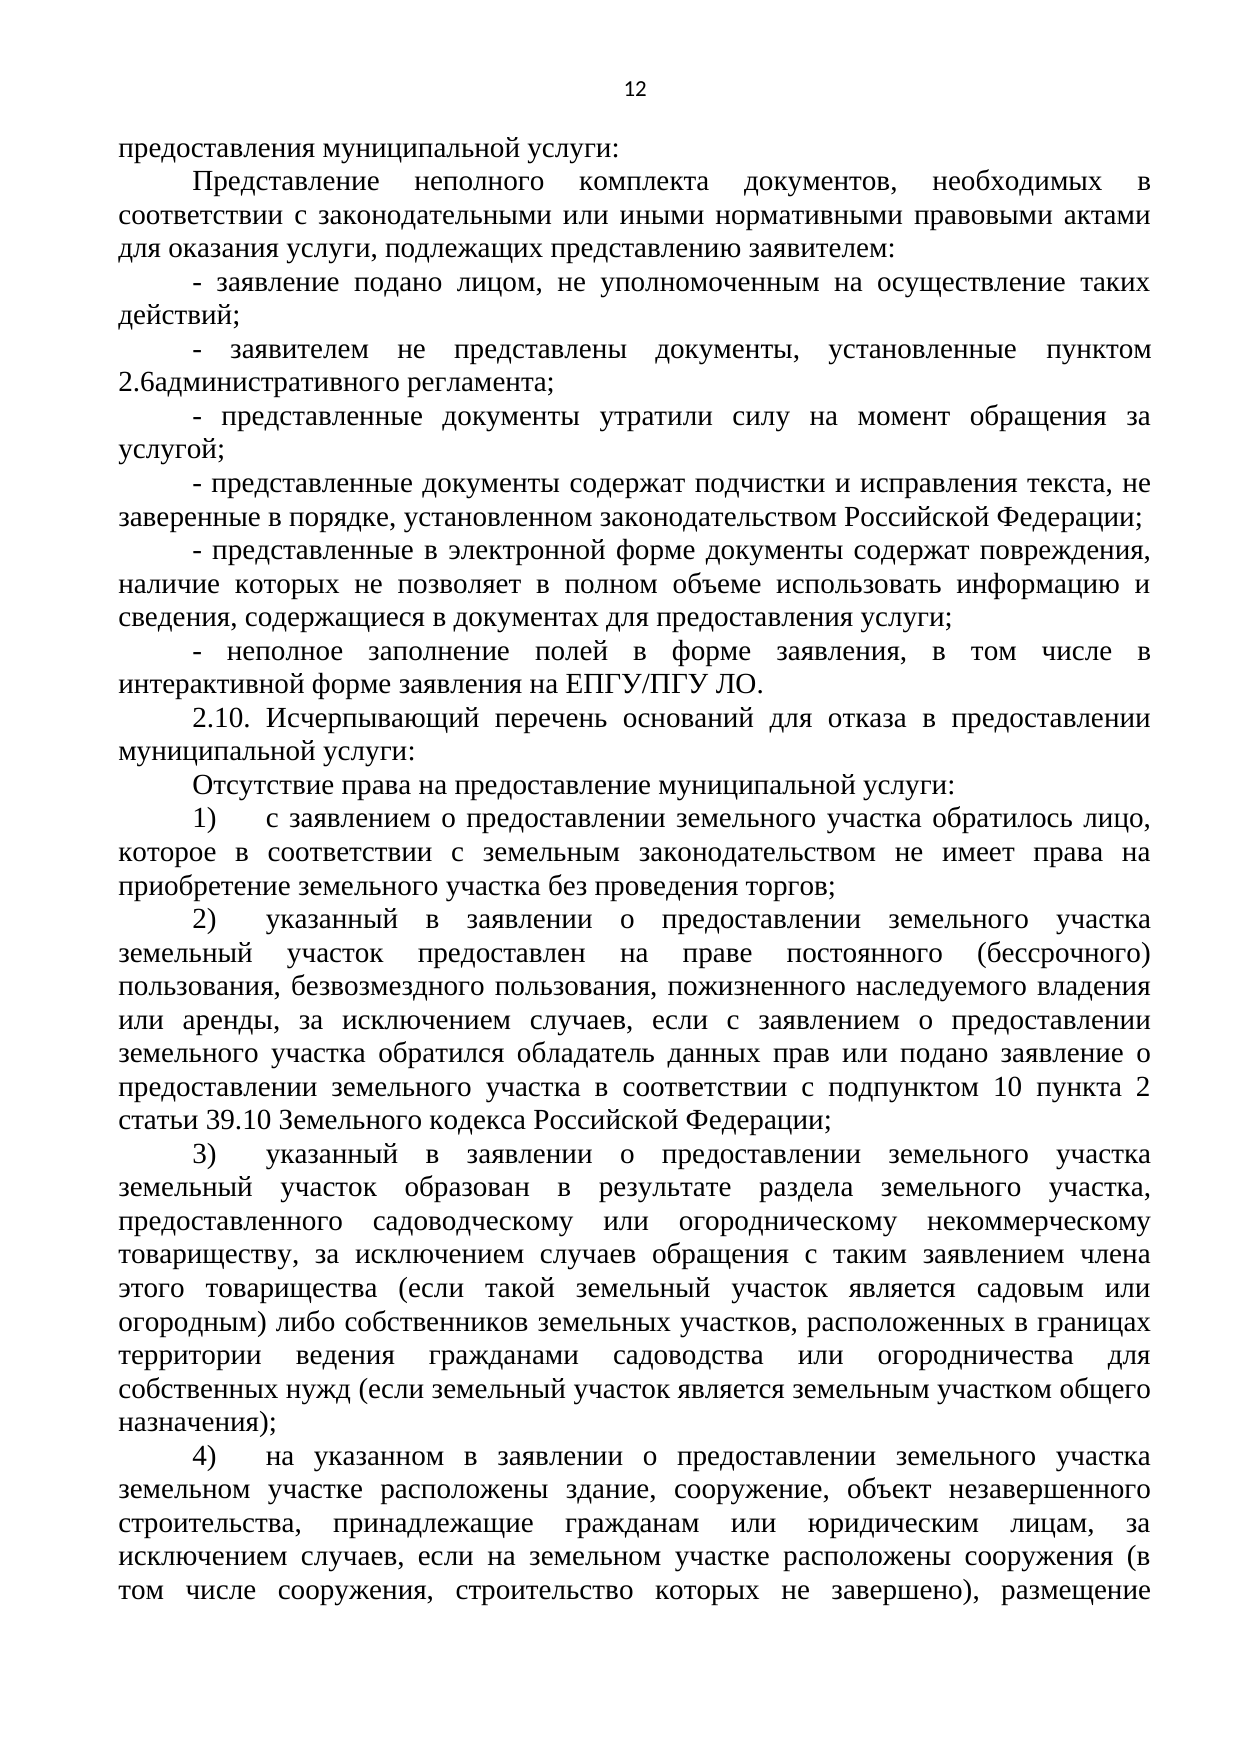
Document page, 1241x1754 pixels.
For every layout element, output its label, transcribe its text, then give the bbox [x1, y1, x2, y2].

list указанный в заявлении о предоставлении земельного участка земельный участок предоставлен на праве постоянного (бессрочного) пользования, безвозмездного пользования, пожизненного наследуемого владения или аренды, за исключением случаев, если с заявлением о предоставлении земельного участка обратился обладатель данных прав или подано заявление о предоставлении земельного участка в соответствии с подпунктом 10 пункта 2 статьи 39.10 Земельного кодекса Российской Федерации; [118, 901, 1152, 1136]
list указанный в заявлении о предоставлении земельного участка земельный участок образован в результате раздела земельного участка, предоставленного садоводческому или огородническому некоммерческому товариществу, за исключением случаев обращения с таким заявлением члена этого товарищества (если такой земельный участок является садовым или огородным) либо собственников земельных участков, расположенных в границах территории ведения гражданами садоводства или огородничества для собственных нужд (если земельный участок является земельным участком общего назначения); [118, 1136, 1152, 1438]
list с заявлением о предоставлении земельного участка обратилось лицо, которое в соответствии с земельным законодательством не имеет права на приобретение земельного участка без проведения торгов; [118, 801, 1152, 901]
text - заявителем не представлены документы, установленные пунктом 2.6административного регламента; [118, 331, 1152, 398]
text - заявление подано лицом, не уполномоченным на осуществление таких действий; [118, 264, 1152, 331]
text 2.10. Исчерпывающий перечень оснований для отказа в предоставлении муниципальной услуги: [118, 700, 1152, 767]
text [118, 130, 1152, 163]
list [118, 1438, 1152, 1606]
text Отсутствие права на предоставление муниципальной услуги: [118, 767, 1152, 801]
text - представленные документы утратили силу на момент обращения за услугой; [118, 398, 1152, 465]
text - представленные в электронной форме документы содержат повреждения, наличие которых не позволяет в полном объеме использовать информацию и сведения, содержащиеся в документах для предоставления услуги; [118, 532, 1152, 633]
text - представленные документы содержат подчистки и исправления текста, не заверенные в порядке, установленном законодательством Российской Федерации; [118, 465, 1152, 532]
text - неполное заполнение полей в форме заявления, в том числе в интерактивной форме заявления на ЕПГУ/ПГУ ЛО. [118, 633, 1152, 700]
text Представление неполного комплекта документов, необходимых в соответствии с законодательными или иными нормативными правовыми актами для оказания услуги, подлежащих представлению заявителем: [118, 163, 1152, 264]
